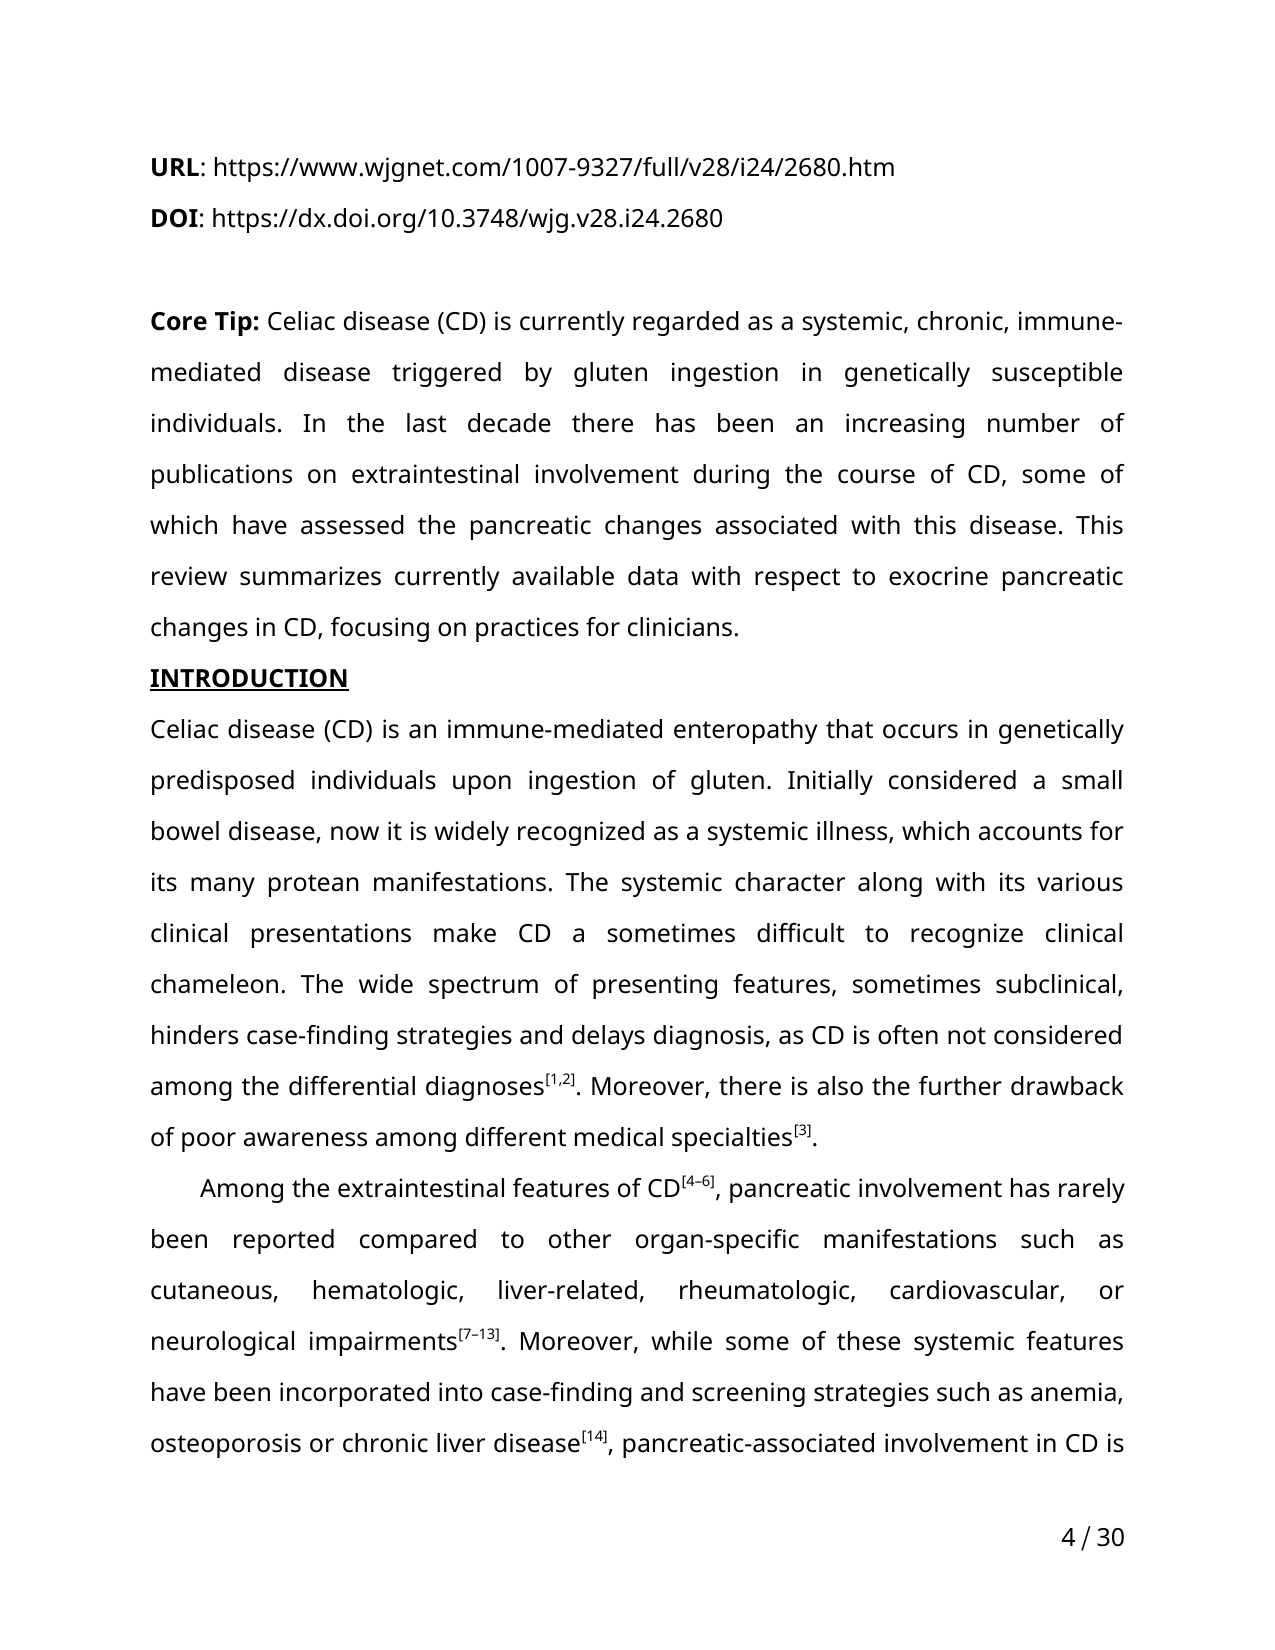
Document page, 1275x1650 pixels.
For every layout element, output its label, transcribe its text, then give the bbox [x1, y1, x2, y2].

text Core Tip: Celiac disease (CD) is currently regarded as a systemic, chronic, immune-mediated disease triggered by gluten ingestion in genetically susceptible individuals. In the last decade there has been an increasing number of publications on extraintestinal involvement during the course of CD, some of which have assessed the pancreatic changes associated with this disease. This review summarizes currently available data with respect to exocrine pancreatic changes in CD, focusing on practices for clinicians. [150, 303, 1125, 643]
text URL: https://www.wjgnet.com/1007-9327/full/v28/i24/2680.htm [150, 150, 1125, 184]
text INTRODUCTION [150, 660, 1125, 694]
text DOI: https://dx.doi.org/10.3748/wjg.v28.i24.2680 [150, 201, 1125, 235]
text Celiac disease (CD) is an immune-mediated enteropathy that occurs in genetically predisposed individuals upon ingestion of gluten. Initially considered a small bowel disease, now it is widely recognized as a systemic illness, which accounts for its many protean manifestations. The systemic character along with its various clinical presentations make CD a sometimes difficult to recognize clinical chameleon. The wide spectrum of presenting features, sometimes subclinical, hinders case-finding strategies and delays diagnosis, as CD is often not considered among the differential diagnoses[1,2]. Moreover, there is also the further drawback of poor awareness among different medical specialties[3]. [150, 711, 1125, 1154]
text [150, 1171, 1125, 1460]
